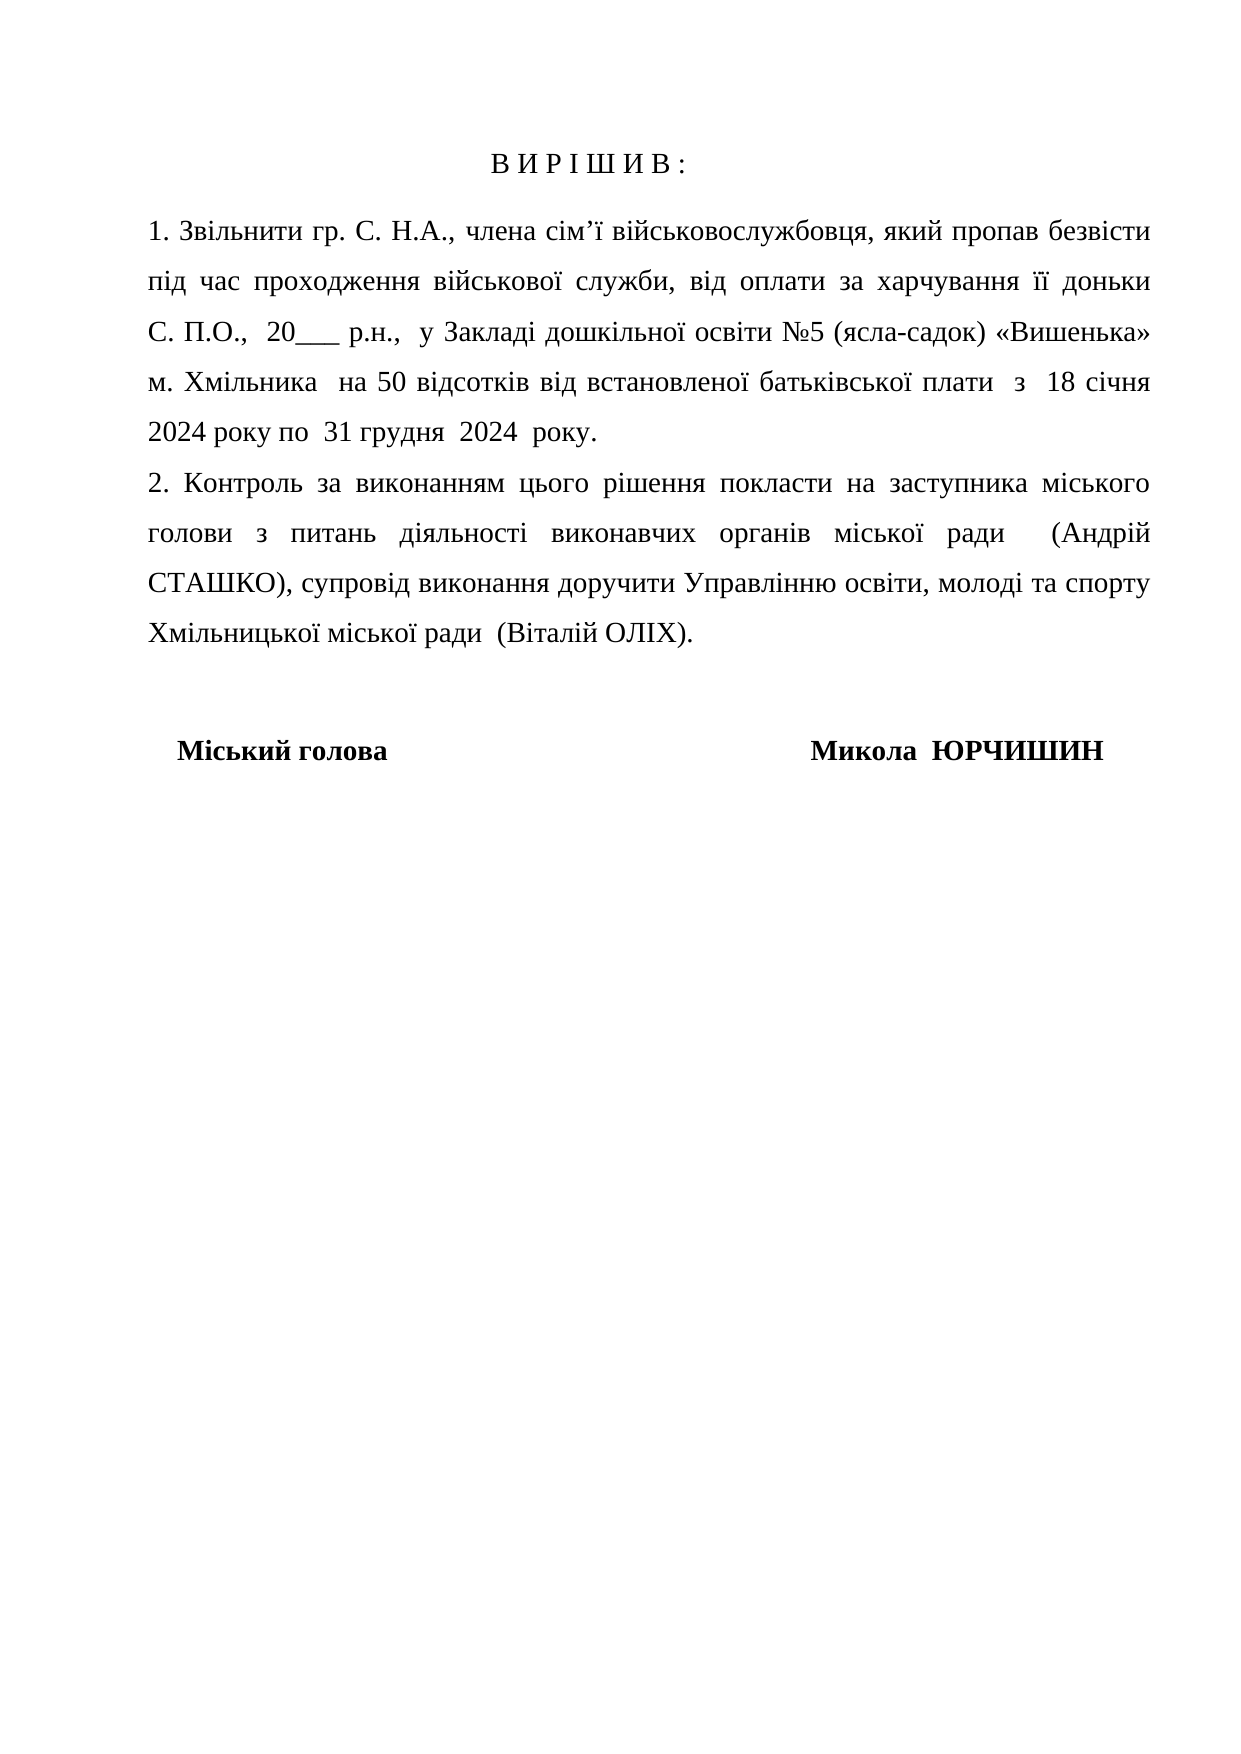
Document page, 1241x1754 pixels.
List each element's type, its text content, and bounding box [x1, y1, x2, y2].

text В И Р І Ш И В : [148, 146, 1152, 179]
text 2. Контроль за виконанням цього рішення покласти на заступника міського голови з питань діяльності виконавчих органів міської ради (Андрій СТАШКО), супровід виконання доручити Управлінню освіти, молоді та спорту Хмільницької міської ради (Віталій ОЛІХ). [148, 465, 1152, 649]
text Міський голова Микола ЮРЧИШИН [148, 733, 1152, 767]
text 1. Звільнити гр. С. Н.А., члена сім’ї військовослужбовця, який пропав безвісти під час проходження військової служби, від оплати за харчування її доньки С. П.О., 20___ р.н., у Закладі дошкільної освіти №5 (ясла-садок) «Вишенька» м. Хмільника на 50 відсотків від встановленої батьківської плати з 18 січня 2024 року по 31 грудня 2024 року. [148, 213, 1152, 448]
